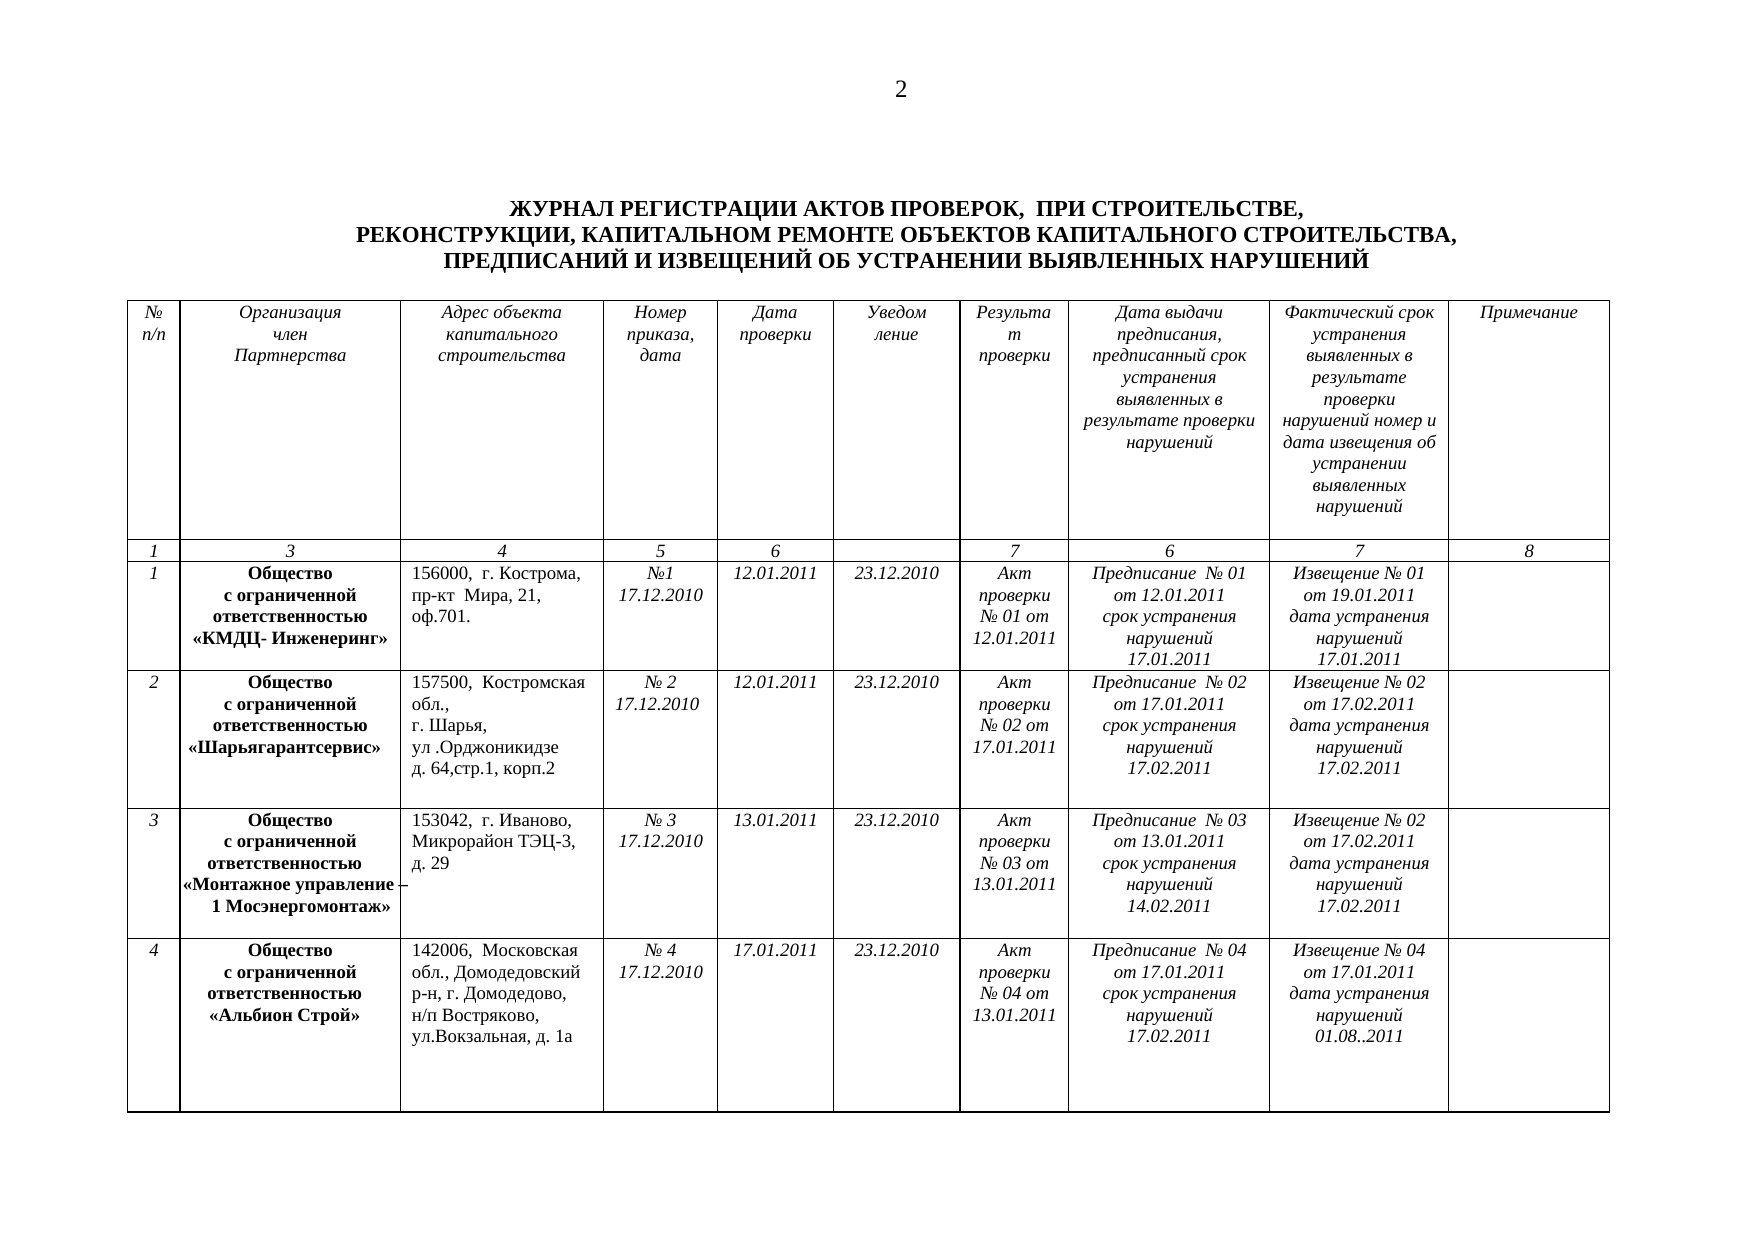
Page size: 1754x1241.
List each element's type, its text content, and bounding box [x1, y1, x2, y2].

table_cell 2 [128, 671, 179, 807]
table_cell Извещение № 04 от 17.01.2011 дата устранения нарушений 01.08..2011 [1270, 939, 1448, 1111]
table_header Уведом ление [834, 301, 959, 538]
table_cell 17.01.2011 [718, 939, 833, 1111]
table_cell 156000, г. Кострома, пр-кт Мира, 21, оф.701. [401, 562, 603, 670]
table_cell 153042, г. Иваново, Микрорайон ТЭЦ-3, д. 29 [401, 809, 603, 938]
table_cell 6 [718, 540, 833, 561]
table_cell Общество с ограниченной ответственностью «КМДЦ- Инженеринг» [181, 562, 400, 670]
table_header Номер приказа, дата [604, 301, 717, 538]
table_cell Предписание № 02 от 17.01.2011 срок устранения нарушений 17.02.2011 [1069, 671, 1269, 807]
table_cell Предписание № 01 от 12.01.2011 срок устранения нарушений 17.01.2011 [1069, 562, 1269, 670]
text ЖУРНАЛ РЕГИСТРАЦИИ АКТОВ ПРОВЕРОК, ПРИ СТРОИТЕЛЬСТВЕ, [148, 195, 1665, 221]
table_cell [1449, 671, 1609, 807]
table_header Фактический срок устранения выявленных в результате проверки нарушений номер и дата извещения об устранении выявленных нарушений [1270, 301, 1448, 538]
table_cell 157500, Костромская обл., г. Шарья, ул .Орджоникидзе д. 64,стр.1, корп.2 [401, 671, 603, 807]
table_cell 1 [128, 540, 179, 561]
table_header Дата выдачи предписания, предписанный срок устранения выявленных в результате проверки нарушений [1069, 301, 1269, 538]
table_header № п/п [128, 301, 179, 538]
table_cell 4 [401, 540, 603, 561]
table_cell Акт проверки № 01 от 12.01.2011 [961, 562, 1068, 670]
table_cell Общество с ограниченной ответственностью «Шарьягарантсервис» [181, 671, 400, 807]
text РЕКОНСТРУКЦИИ, КАПИТАЛЬНОМ РЕМОНТЕ ОБЪЕКТОВ КАПИТАЛЬНОГО СТРОИТЕЛЬСТВА, [148, 221, 1665, 247]
table_cell Предписание № 03 от 13.01.2011 срок устранения нарушений 14.02.2011 [1069, 809, 1269, 938]
table_cell 7 [1270, 540, 1448, 561]
table_header Результат проверки [961, 301, 1068, 538]
table_cell 7 [961, 540, 1068, 561]
table_cell 23.12.2010 [834, 809, 959, 938]
table_cell 23.12.2010 [834, 939, 959, 1111]
table_cell Общество с ограниченной ответственностью «Альбион Строй» [181, 939, 400, 1111]
table_cell № 4 17.12.2010 [604, 939, 717, 1111]
table_cell 4 [128, 939, 179, 1111]
table_cell № 2 17.12.2010 [604, 671, 717, 807]
table_cell 8 [1449, 540, 1609, 561]
table_cell [1449, 562, 1609, 670]
table_cell Извещение № 01 от 19.01.2011 дата устранения нарушений 17.01.2011 [1270, 562, 1448, 670]
table_header Дата проверки [718, 301, 833, 538]
table_cell 1 [128, 562, 179, 670]
table_cell 3 [181, 540, 400, 561]
table_header Адрес объекта капитального строительства [401, 301, 603, 538]
table_cell Акт проверки № 02 от 17.01.2011 [961, 671, 1068, 807]
table_cell № 3 17.12.2010 [604, 809, 717, 938]
table_cell [834, 540, 959, 561]
table_cell Акт проверки № 04 от 13.01.2011 [961, 939, 1068, 1111]
table_cell 23.12.2010 [834, 671, 959, 807]
table_cell [1449, 809, 1609, 938]
table_cell 5 [604, 540, 717, 561]
table_cell [1449, 939, 1609, 1111]
table_header Примечание [1449, 301, 1609, 538]
table_cell 142006, Московская обл., Домодедовский р-н, г. Домодедово, н/п Востряково, ул.Вокзальная, д. 1а [401, 939, 603, 1111]
table_cell Предписание № 04 от 17.01.2011 срок устранения нарушений 17.02.2011 [1069, 939, 1269, 1111]
table_cell 23.12.2010 [834, 562, 959, 670]
table_cell №1 17.12.2010 [604, 562, 717, 670]
table_cell 12.01.2011 [718, 671, 833, 807]
table_cell Извещение № 02 от 17.02.2011 дата устранения нарушений 17.02.2011 [1270, 809, 1448, 938]
table_cell 3 [128, 809, 179, 938]
table_cell 13.01.2011 [718, 809, 833, 938]
table_cell 6 [1069, 540, 1269, 561]
table_cell Общество с ограниченной ответственностью «Монтажное управление –1 Мосэнергомонтаж» [181, 809, 400, 938]
text ПРЕДПИСАНИЙ И ИЗВЕЩЕНИЙ ОБ УСТРАНЕНИИ ВЫЯВЛЕННЫХ НАРУШЕНИЙ [148, 247, 1665, 274]
table_cell Акт проверки № 03 от 13.01.2011 [961, 809, 1068, 938]
table_cell Извещение № 02 от 17.02.2011 дата устранения нарушений 17.02.2011 [1270, 671, 1448, 807]
table_cell 12.01.2011 [718, 562, 833, 670]
table_header Организация член Партнерства [181, 301, 400, 538]
